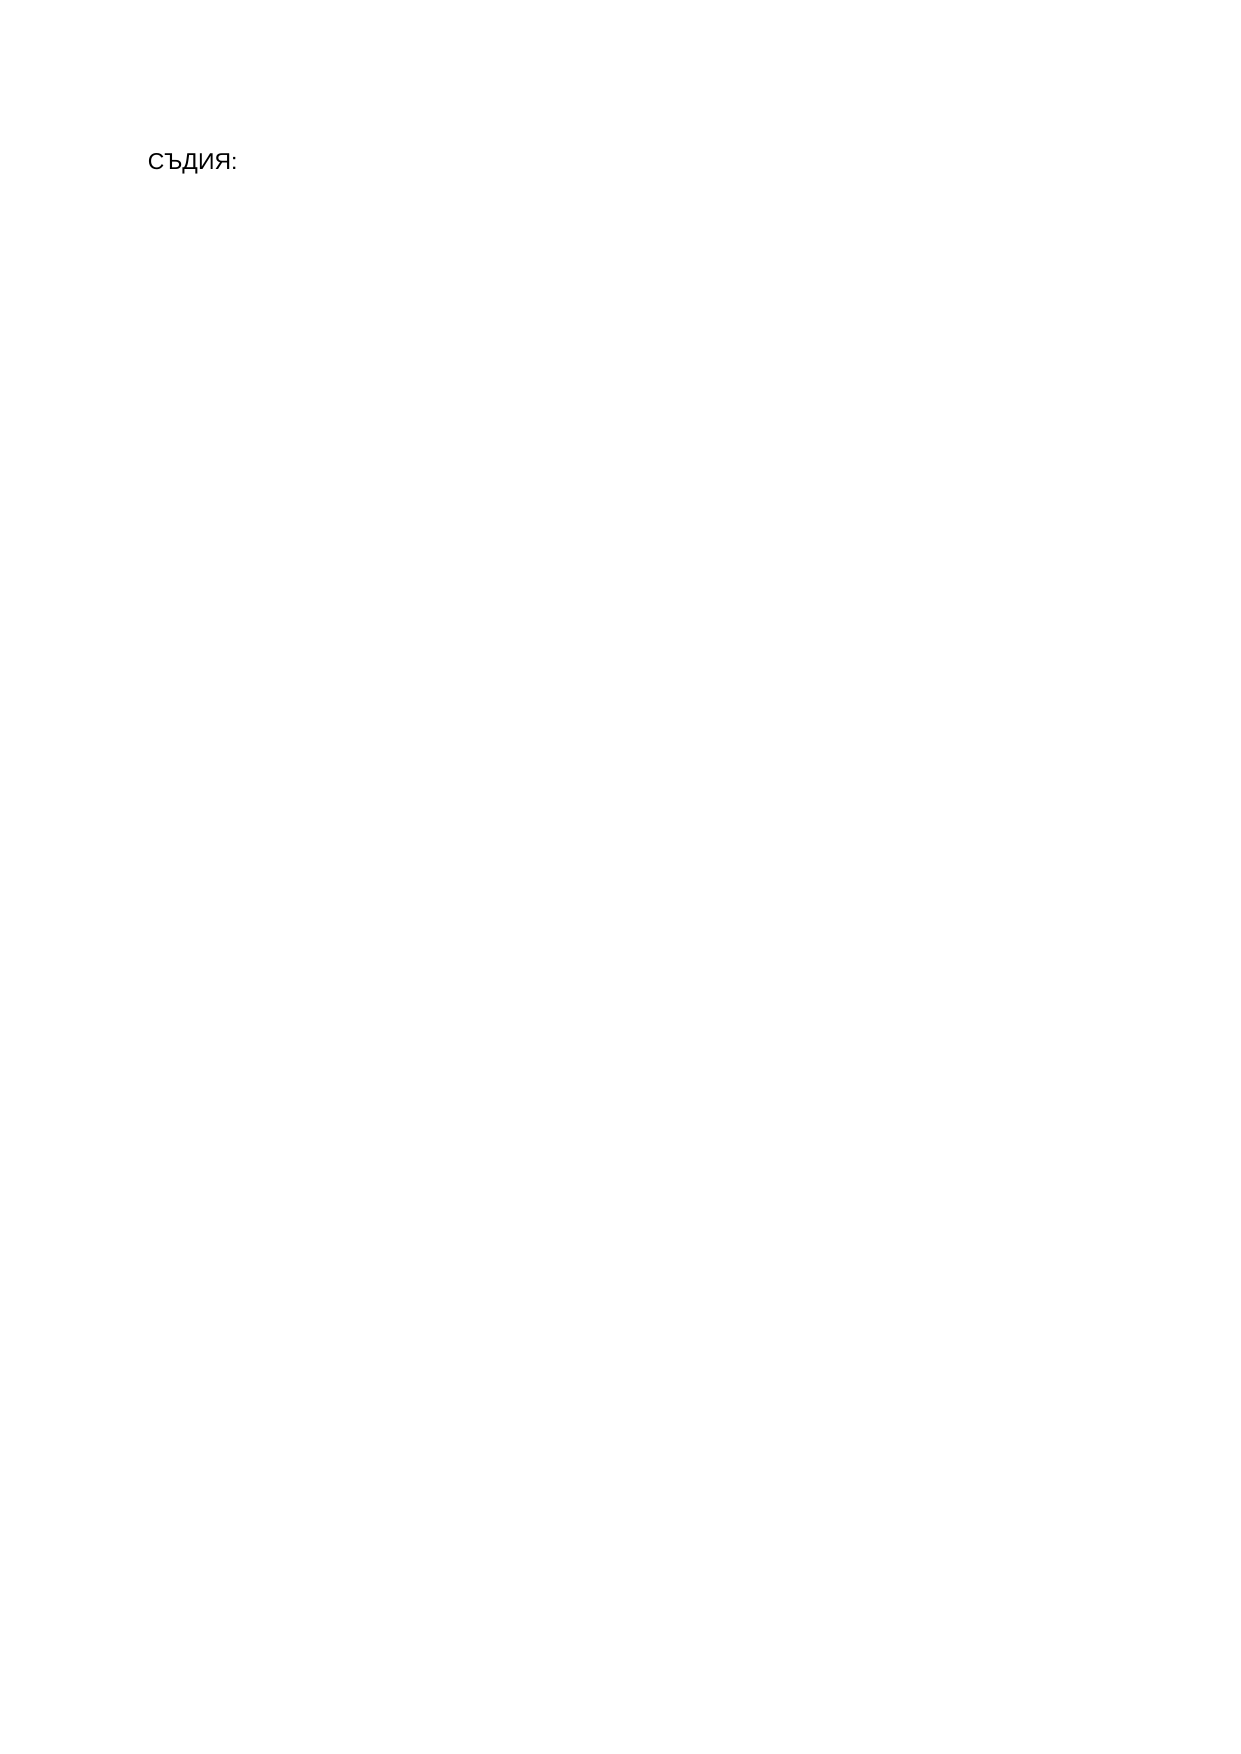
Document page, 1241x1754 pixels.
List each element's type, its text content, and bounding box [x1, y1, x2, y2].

text СЪДИЯ: [148, 148, 1093, 174]
